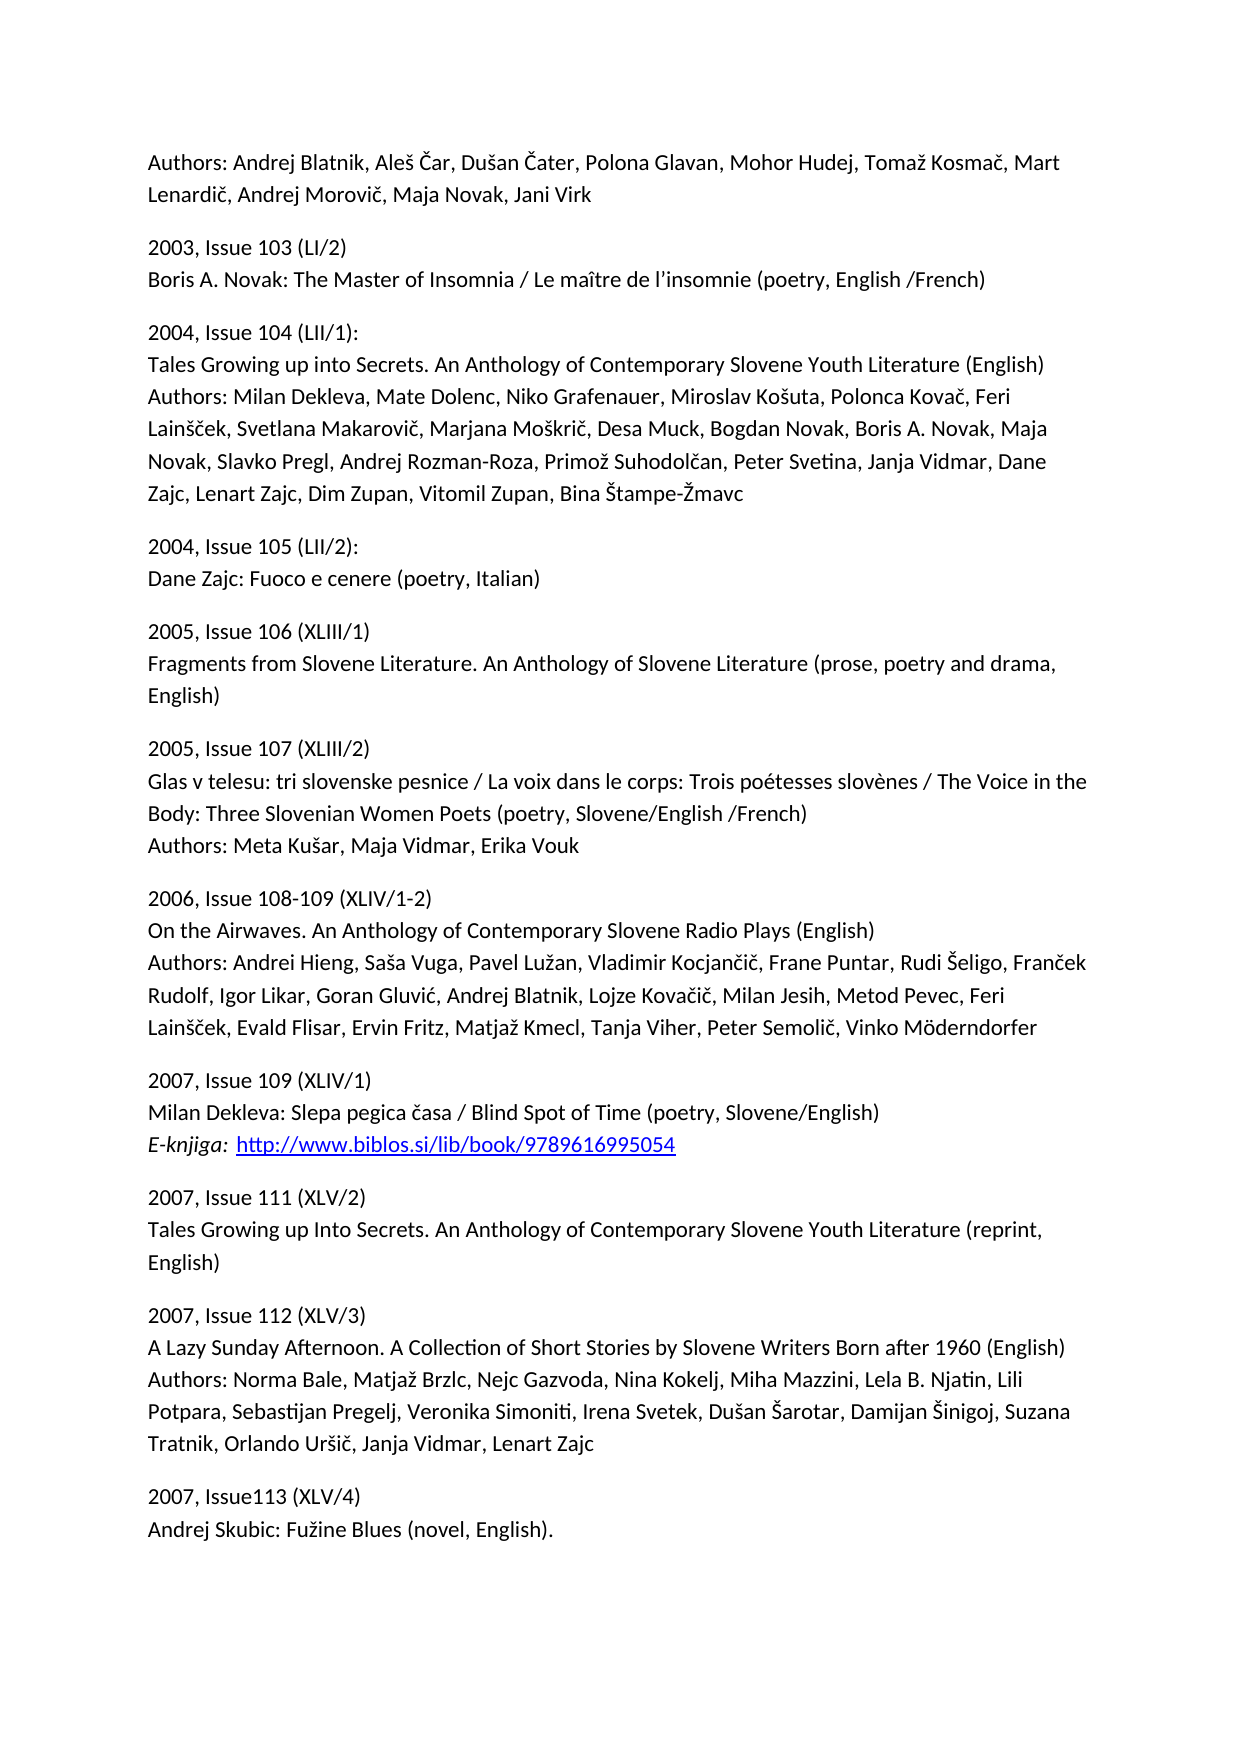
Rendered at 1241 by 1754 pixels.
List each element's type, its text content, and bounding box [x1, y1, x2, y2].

text 2004, Issue 105 (LII/2): Dane Zajc: Fuoco e cenere (poetry, Italian) [148, 532, 1093, 592]
text 2005, Issue 106 (XLIII/1) Fragments from Slovene Literature. An Anthology of Slovene Literature (prose, poetry and drama, English) [148, 617, 1093, 709]
text 2004, Issue 104 (LII/1): Tales Growing up into Secrets. An Anthology of Contemporary Slovene Youth Literature (English) Authors: Milan Dekleva, Mate Dolenc, Niko Grafenauer, Miroslav Košuta, Polonca Kovač, Feri Lainšček, Svetlana Makarovič, Marjana Moškrič, Desa Muck, Bogdan Novak, Boris A. Novak, Maja Novak, Slavko Pregl, Andrej Rozman-Roza, Primož Suhodolčan, Peter Svetina, Janja Vidmar, Dane Zajc, Lenart Zajc, Dim Zupan, Vitomil Zupan, Bina Štampe-Žmavc [148, 318, 1093, 507]
text 2005, Issue 107 (XLIII/2) Glas v telesu: tri slovenske pesnice / La voix dans le corps: Trois poétesses slovènes / The Voice in the Body: Three Slovenian Women Poets (poetry, Slovene/English /French) Authors: Meta Kušar, Maja Vidmar, Erika Vouk [148, 734, 1093, 859]
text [148, 1482, 1093, 1543]
text 2003, Issue 103 (LI/2) Boris A. Novak: The Master of Insomnia / Le maître de l’insomnie (poetry, English /French) [148, 233, 1093, 293]
text 2007, Issue 111 (XLV/2) Tales Growing up Into Secrets. An Anthology of Contemporary Slovene Youth Literature (reprint, English) [148, 1183, 1093, 1276]
text 2006, Issue 108-109 (XLIV/1-2) On the Airwaves. An Anthology of Contemporary Slovene Radio Plays (English) Authors: Andrei Hieng, Saša Vuga, Pavel Lužan, Vladimir Kocjančič, Frane Puntar, Rudi Šeligo, Franček Rudolf, Igor Likar, Goran Gluvić, Andrej Blatnik, Lojze Kovačič, Milan Jesih, Metod Pevec, Feri Lainšček, Evald Flisar, Ervin Fritz, Matjaž Kmecl, Tanja Viher, Peter Semolič, Vinko Möderndorfer [148, 884, 1093, 1041]
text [148, 148, 1093, 208]
text 2007, Issue 109 (XLIV/1) Milan Dekleva: Slepa pegica časa / Blind Spot of Time (poetry, Slovene/English) E-knjiga: http://www.biblos.si/lib/book/9789616995054 [148, 1066, 1093, 1158]
text 2007, Issue 112 (XLV/3) A Lazy Sunday Afternoon. A Collection of Short Stories by Slovene Writers Born after 1960 (English) Authors: Norma Bale, Matjaž Brzlc, Nejc Gazvoda, Nina Kokelj, Miha Mazzini, Lela B. Njatin, Lili Potpara, Sebastijan Pregelj, Veronika Simoniti, Irena Svetek, Dušan Šarotar, Damijan Šinigoj, Suzana Tratnik, Orlando Uršič, Janja Vidmar, Lenart Zajc [148, 1301, 1093, 1457]
